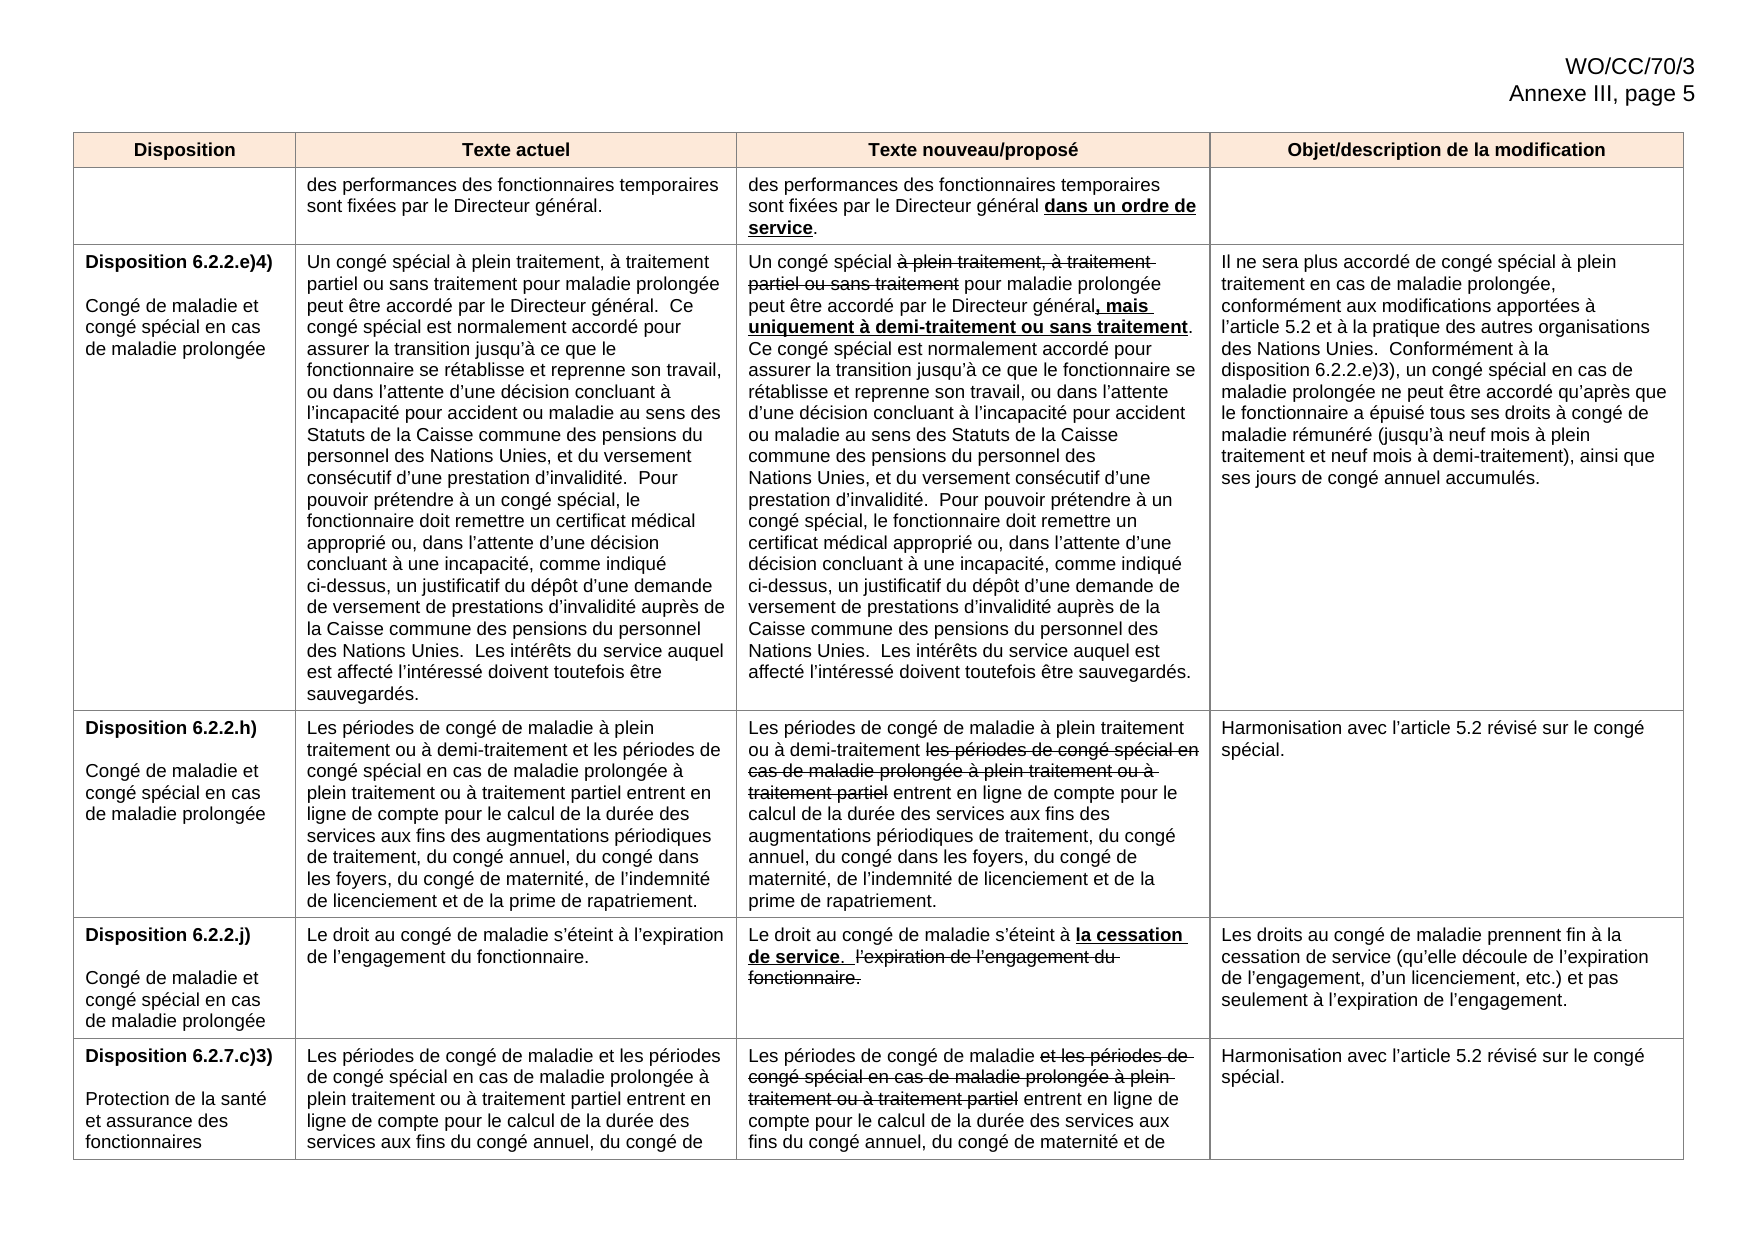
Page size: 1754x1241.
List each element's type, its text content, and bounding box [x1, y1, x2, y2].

table_cell Disposition 6.2.2.h) Congé de maladie et congé spécial en cas de maladie prolongée [74, 711, 295, 917]
table_cell Le droit au congé de maladie s’éteint à la cessation de service. l’expiration de l’engagement du fonctionnaire. [737, 918, 1209, 1038]
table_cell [1211, 1039, 1683, 1158]
table_cell Il ne sera plus accordé de congé spécial à plein traitement en cas de maladie prolongée, conformément aux modifications apportées à l’article 5.2 et à la pratique des autres organisations des Nations Unies. Conformément à la disposition 6.2.2.e)3), un congé spécial en cas de maladie prolongée ne peut être accordé qu’après que le fonctionnaire a épuisé tous ses droits à congé de maladie rémunéré (jusqu’à neuf mois à plein traitement et neuf mois à demi-traitement), ainsi que ses jours de congé annuel accumulés. [1211, 245, 1683, 710]
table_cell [74, 168, 295, 244]
table_header Texte nouveau/proposé [737, 133, 1209, 167]
table_header Objet/description de la modification [1211, 133, 1683, 167]
table_cell Harmonisation avec l’article 5.2 révisé sur le congé spécial. [1211, 711, 1683, 917]
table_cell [296, 1039, 736, 1158]
table_cell Disposition 6.2.2.j) Congé de maladie et congé spécial en cas de maladie prolongée [74, 918, 295, 1038]
table_cell Les périodes de congé de maladie à plein traitement ou à demi-traitement et les périodes de congé spécial en cas de maladie prolongée à plein traitement ou à traitement partiel entrent en ligne de compte pour le calcul de la durée des services aux fins des augmentations périodiques de traitement, du congé annuel, du congé dans les foyers, du congé de maternité, de l’indemnité de licenciement et de la prime de rapatriement. [296, 711, 736, 917]
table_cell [296, 168, 736, 244]
table_cell Disposition 6.2.2.e)4) Congé de maladie et congé spécial en cas de maladie prolongée [74, 245, 295, 710]
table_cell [1211, 168, 1683, 244]
table_cell Les périodes de congé de maladie à plein traitement ou à demi-traitement les périodes de congé spécial en cas de maladie prolongée à plein traitement ou à traitement partiel entrent en ligne de compte pour le calcul de la durée des services aux fins des augmentations périodiques de traitement, du congé annuel, du congé dans les foyers, du congé de maternité, de l’indemnité de licenciement et de la prime de rapatriement. [737, 711, 1209, 917]
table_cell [737, 1039, 1209, 1158]
table_cell Les droits au congé de maladie prennent fin à la cessation de service (qu’elle découle de l’expiration de l’engagement, d’un licenciement, etc.) et pas seulement à l’expiration de l’engagement. [1211, 918, 1683, 1038]
table_header Texte actuel [296, 133, 736, 167]
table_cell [74, 1039, 295, 1158]
table_cell Le droit au congé de maladie s’éteint à l’expiration de l’engagement du fonctionnaire. [296, 918, 736, 1038]
table_header Disposition [74, 133, 295, 167]
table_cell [737, 168, 1209, 244]
table_cell Un congé spécial à plein traitement, à traitement partiel ou sans traitement pour maladie prolongée peut être accordé par le Directeur général. Ce congé spécial est normalement accordé pour assurer la transition jusqu’à ce que le fonctionnaire se rétablisse et reprenne son travail, ou dans l’attente d’une décision concluant à l’incapacité pour accident ou maladie au sens des Statuts de la Caisse commune des pensions du personnel des Nations Unies, et du versement consécutif d’une prestation d’invalidité. Pour pouvoir prétendre à un congé spécial, le fonctionnaire doit remettre un certificat médical approprié ou, dans l’attente d’une décision concluant à une incapacité, comme indiqué ci-dessus, un justificatif du dépôt d’une demande de versement de prestations d’invalidité auprès de la Caisse commune des pensions du personnel des Nations Unies. Les intérêts du service auquel est affecté l’intéressé doivent toutefois être sauvegardés. [296, 245, 736, 710]
table_cell Un congé spécial à plein traitement, à traitement partiel ou sans traitement pour maladie prolongée peut être accordé par le Directeur général, mais uniquement à demi-traitement ou sans traitement. Ce congé spécial est normalement accordé pour assurer la transition jusqu’à ce que le fonctionnaire se rétablisse et reprenne son travail, ou dans l’attente d’une décision concluant à l’incapacité pour accident ou maladie au sens des Statuts de la Caisse commune des pensions du personnel des Nations Unies, et du versement consécutif d’une prestation d’invalidité. Pour pouvoir prétendre à un congé spécial, le fonctionnaire doit remettre un certificat médical approprié ou, dans l’attente d’une décision concluant à une incapacité, comme indiqué ci-dessus, un justificatif du dépôt d’une demande de versement de prestations d’invalidité auprès de la Caisse commune des pensions du personnel des Nations Unies. Les intérêts du service auquel est affecté l’intéressé doivent toutefois être sauvegardés. [737, 245, 1209, 710]
